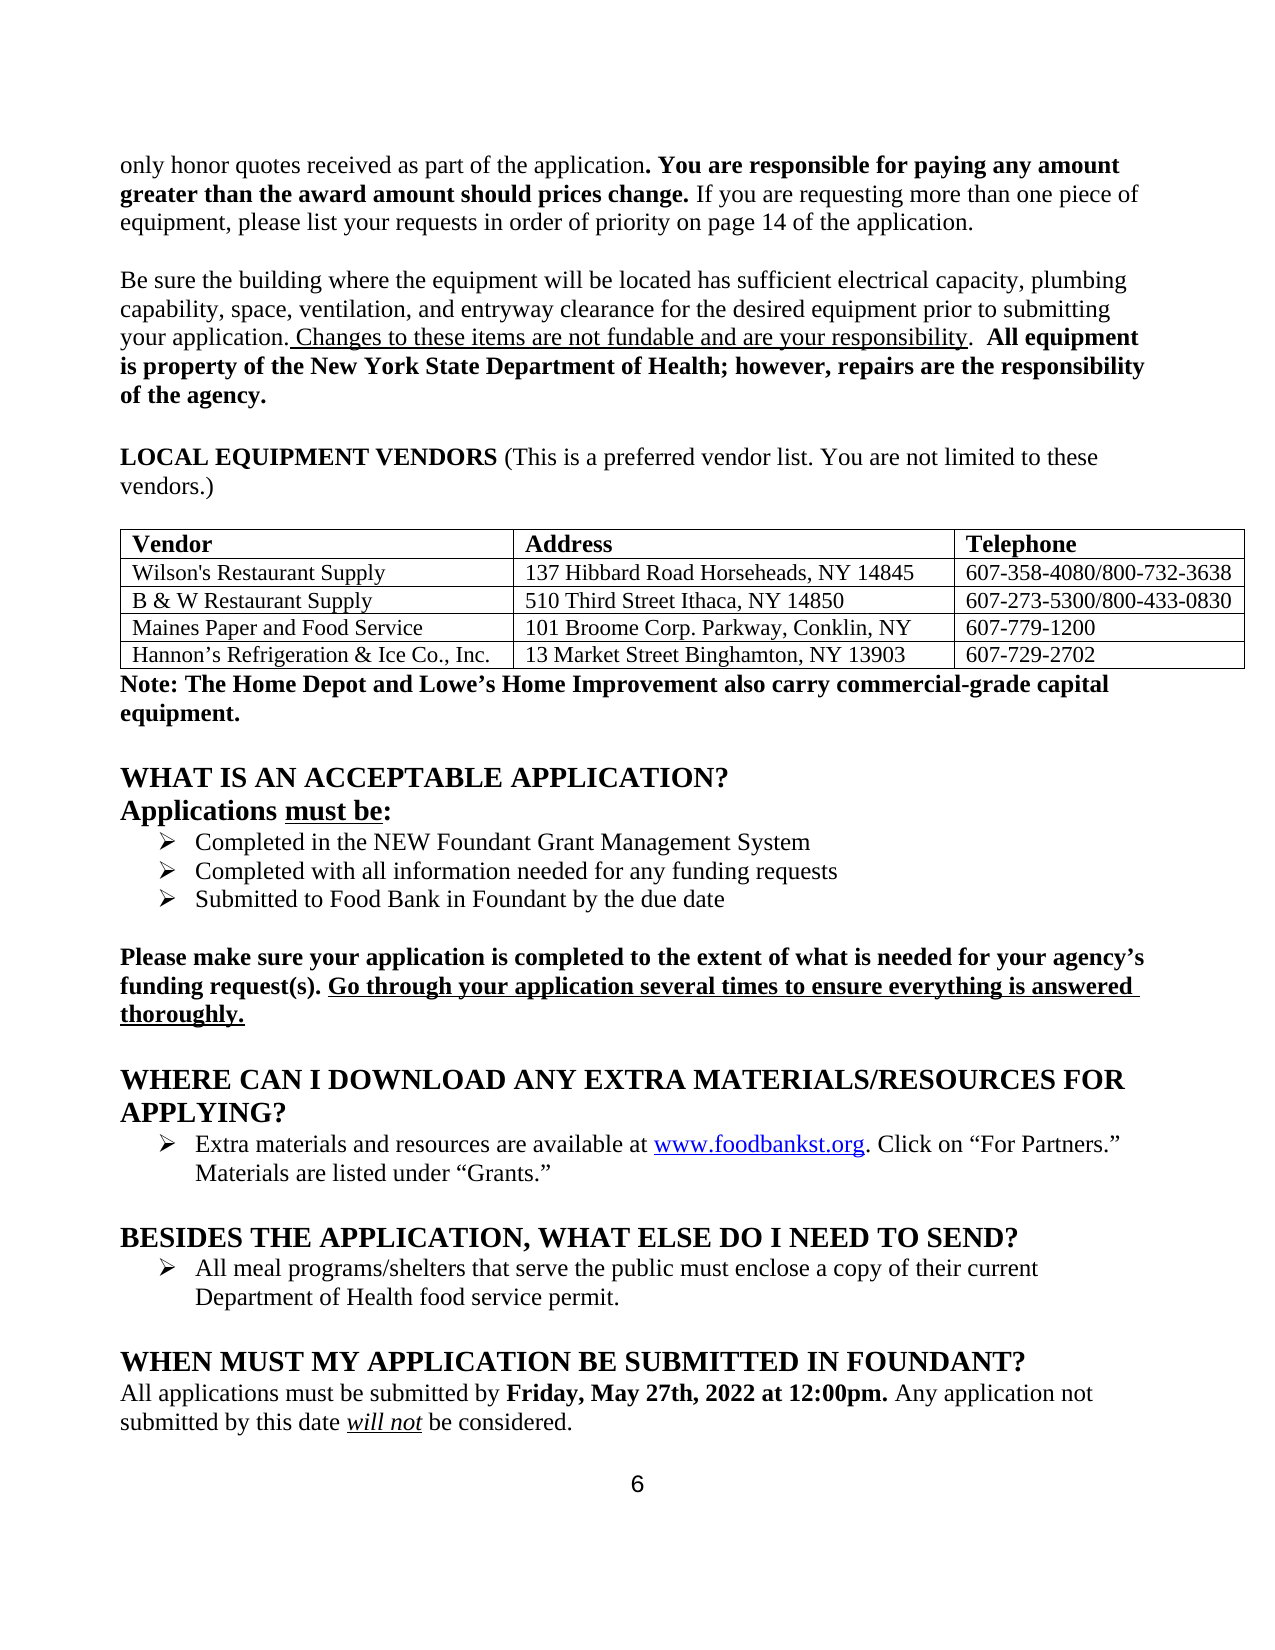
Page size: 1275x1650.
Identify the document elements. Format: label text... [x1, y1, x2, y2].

table_header Telephone [955, 530, 1244, 558]
table_cell 607-358-4080/800-732-3638 [955, 559, 1244, 586]
text All applications must be submitted by Friday, May 27th, 2022 at 12:00pm. Any application not submitted by this date will not be considered. [120, 1378, 1155, 1436]
table_cell 607-779-1200 [955, 614, 1244, 641]
table_cell 510 Third Street Ithaca, NY 14850 [514, 587, 954, 613]
list Completed in the NEW Foundant Grant Management System [157, 827, 1155, 856]
text WHERE CAN I DOWNLOAD ANY EXTRA MATERIALS/RESOURCES FOR APPLYING? [120, 1062, 1155, 1129]
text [120, 150, 1155, 236]
list Completed with all information needed for any funding requests [157, 856, 1155, 884]
table_cell 607-273-5300/800-433-0830 [955, 587, 1244, 613]
text Note: The Home Depot and Lowe’s Home Improvement also carry commercial-grade capital equipment. [120, 669, 1155, 726]
text WHEN MUST MY APPLICATION BE SUBMITTED IN FOUNDANT? [120, 1344, 1155, 1378]
list Extra materials and resources are available at www.foodbankst.org. Click on “For Partners.” Materials are listed under “Grants.” [157, 1129, 1155, 1186]
table_cell Hannon’s Refrigeration & Ice Co., Inc. [121, 642, 513, 668]
text WHAT IS AN ACCEPTABLE APPLICATION? [120, 760, 1155, 793]
table_cell 101 Broome Corp. Parkway, Conklin, NY [514, 614, 954, 641]
table_cell 607-729-2702 [955, 642, 1244, 668]
text BESIDES THE APPLICATION, WHAT ELSE DO I NEED TO SEND? [120, 1220, 1155, 1253]
table_cell B & W Restaurant Supply [121, 587, 513, 613]
table_cell 137 Hibbard Road Horseheads, NY 14845 [514, 559, 954, 586]
text LOCAL EQUIPMENT VENDORS (This is a preferred vendor list. You are not limited to these vendors.) [120, 442, 1155, 500]
table_header Address [514, 530, 954, 558]
text Please make sure your application is completed to the extent of what is needed for your agency’s funding request(s). Go through your application several times to ensure everything is answered thoroughly. [120, 942, 1155, 1028]
list All meal programs/shelters that serve the public must enclose a copy of their current Department of Health food service permit. [157, 1253, 1155, 1311]
table_cell Wilson's Restaurant Supply [121, 559, 513, 586]
text Be sure the building where the equipment will be located has sufficient electrical capacity, plumbing capability, space, ventilation, and entryway clearance for the desired equipment prior to submitting your application. Changes to these items are not fundable and are your responsibility. All equipment is property of the New York State Department of Health; however, repairs are the responsibility of the agency. [120, 265, 1155, 409]
list Submitted to Food Bank in Foundant by the due date [157, 884, 1155, 913]
table_header Vendor [121, 530, 513, 558]
table_cell 13 Market Street Binghamton, NY 13903 [514, 642, 954, 668]
table_cell Maines Paper and Food Service [121, 614, 513, 641]
text Applications must be: [120, 793, 1155, 827]
